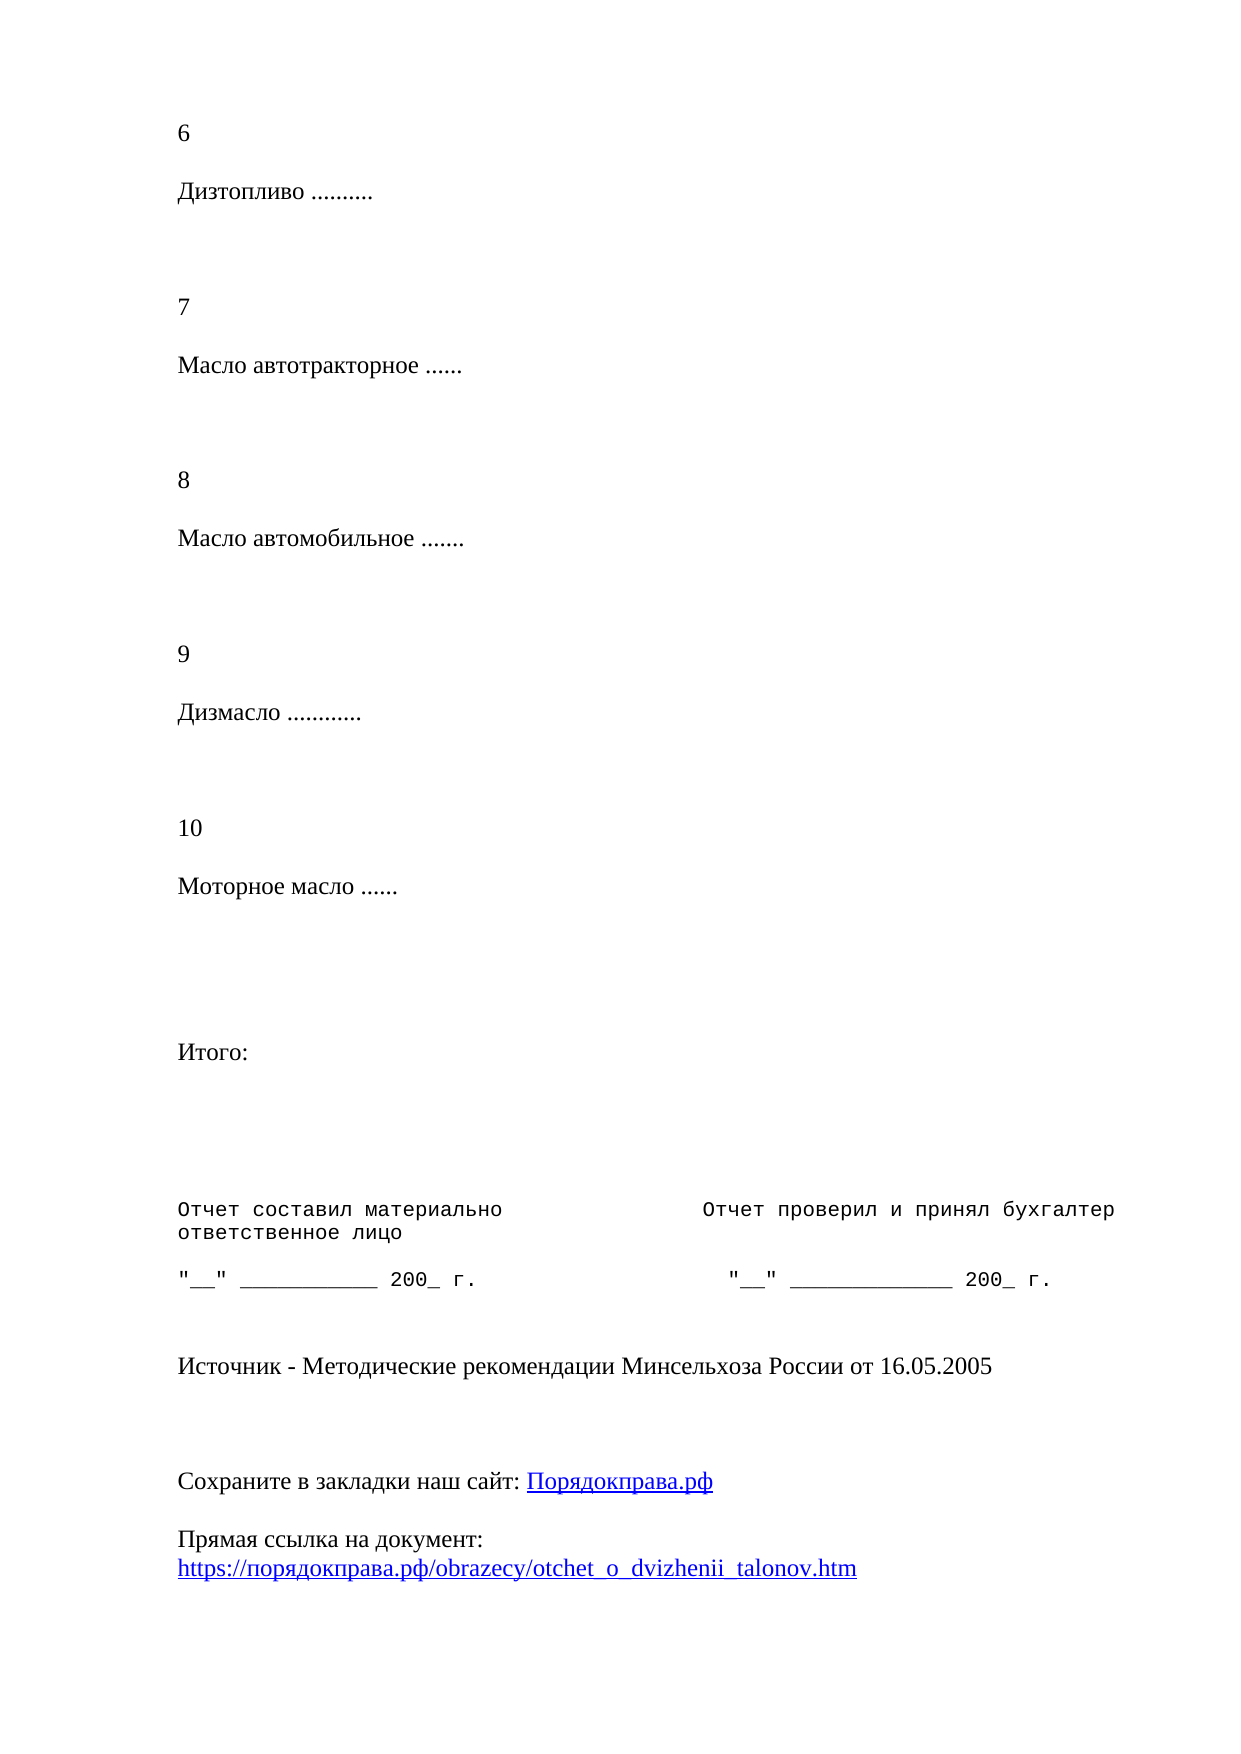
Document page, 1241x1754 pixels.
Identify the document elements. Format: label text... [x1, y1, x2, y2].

text 6 [177, 118, 1152, 147]
text Масло автомобильное ....... [177, 523, 1152, 552]
text 7 [177, 292, 1152, 321]
text Масло автотракторное ...... [177, 350, 1152, 378]
text 10 [177, 813, 1152, 842]
text Сохраните в закладки наш сайт: Порядокправа.рф Прямая ссылка на документ: https://порядокправа.рф/obrazecy/otchet_o_dvizhenii_talonov.htm [177, 1409, 1152, 1581]
text Дизтопливо .......... [177, 176, 1152, 205]
text "__" ___________ 200_ г. "__" _____________ 200_ г. [177, 1269, 1152, 1293]
text 8 [177, 466, 1152, 494]
text Моторное масло ...... [177, 871, 1152, 900]
text 9 [177, 639, 1152, 668]
text ответственное лицо [177, 1222, 1152, 1246]
text Отчет составил материально Отчет проверил и принял бухгалтер [177, 1198, 1152, 1222]
text Дизмасло ............ [177, 697, 1152, 726]
text Источник - Методические рекомендации Минсельхоза России от 16.05.2005 [177, 1351, 1152, 1380]
text Итого: [177, 1037, 1152, 1066]
